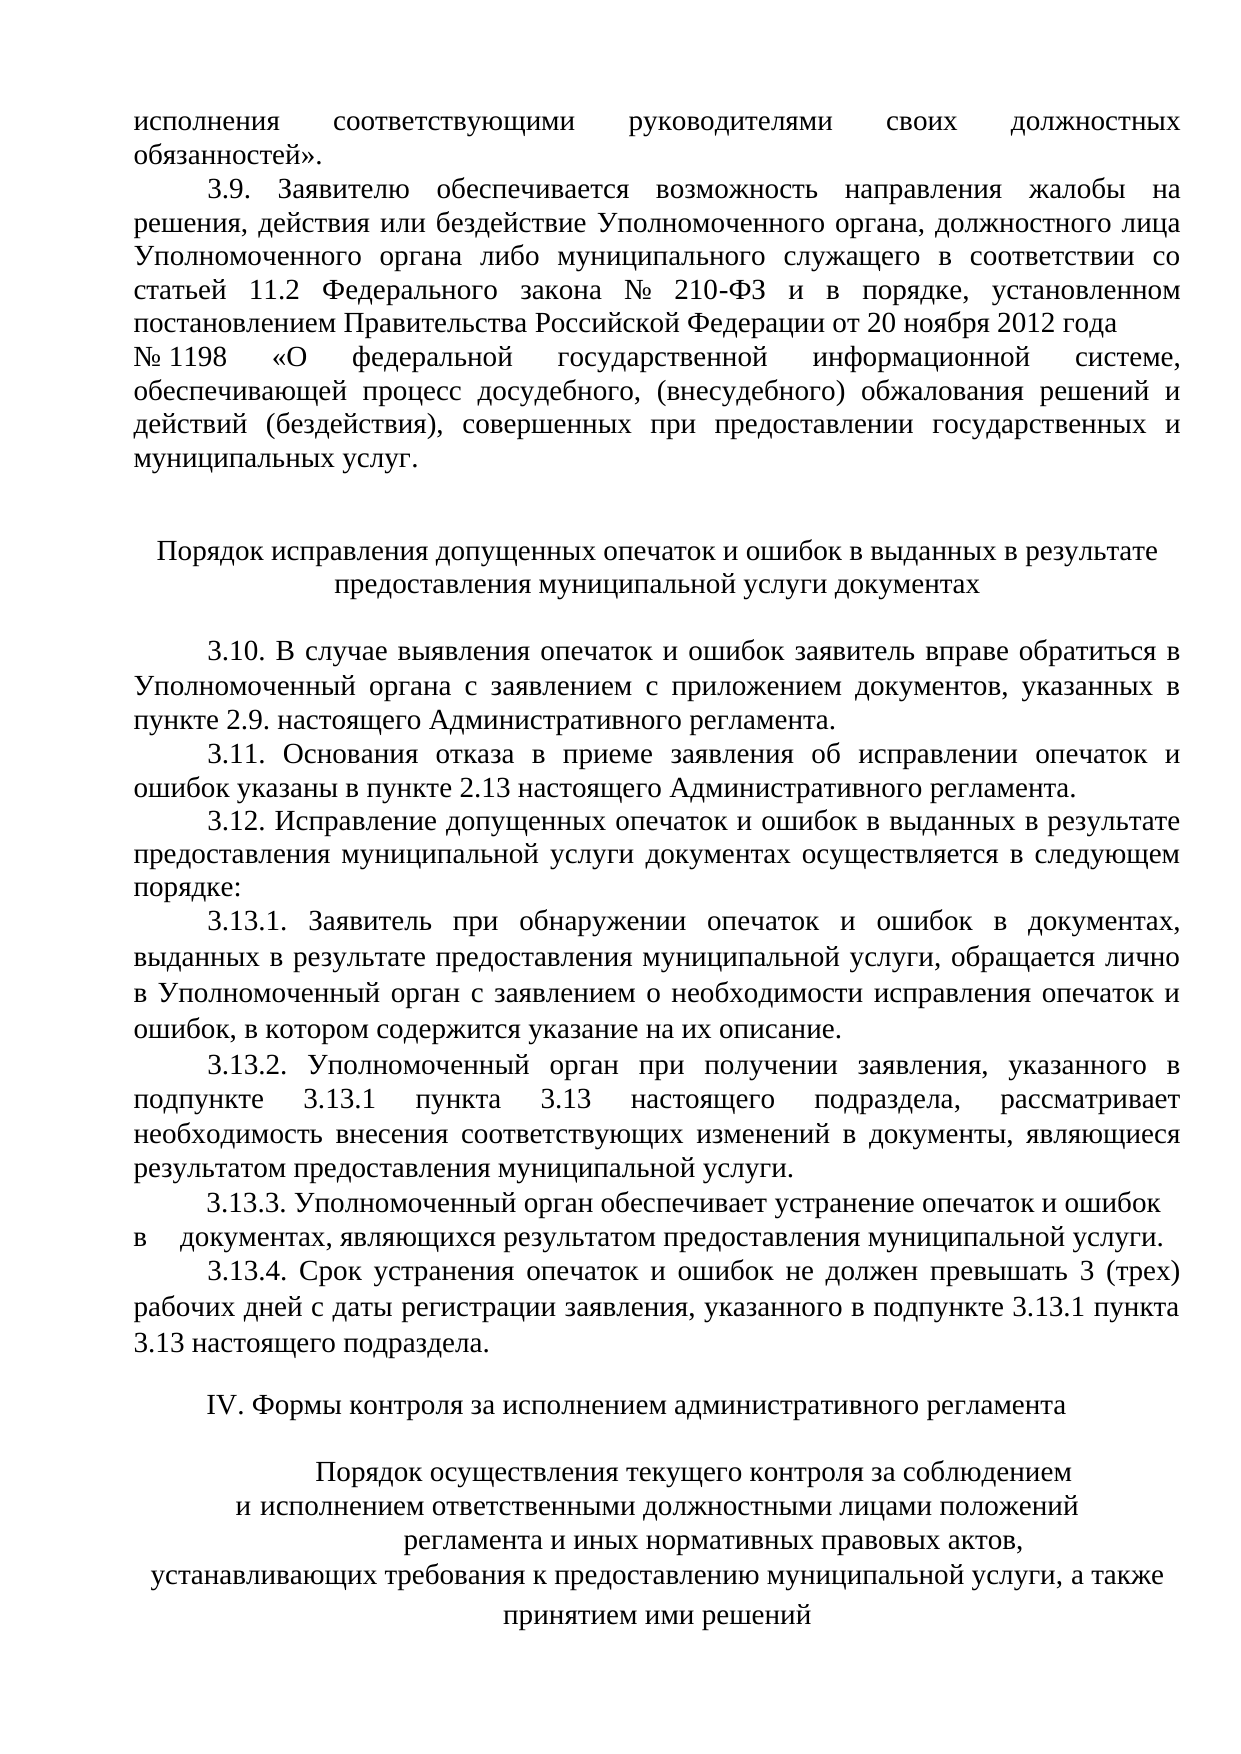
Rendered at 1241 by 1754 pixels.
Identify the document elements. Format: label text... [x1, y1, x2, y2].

list исполнением ответственными должностными лицами положений регламента и иных нормативных правовых актов, [208, 1488, 1106, 1556]
text IV. Формы контроля за исполнением административного регламента [206, 1387, 1181, 1421]
text 3.13.1. Заявитель при обнаружении опечаток и ошибок в документах, выданных в результате предоставления муниципальной услуги, обращается лично в Уполномоченный орган с заявлением о необходимости исправления опечаток и ошибок, в котором содержится указание на их описание. [133, 903, 1181, 1044]
text Порядок исправления допущенных опечаток и ошибок в выданных в результате предоставления муниципальной услуги документах [156, 533, 1158, 600]
text 3.12. Исправление допущенных опечаток и ошибок в выданных в результате предоставления муниципальной услуги документах осуществляется в следующем порядке: [133, 803, 1181, 903]
text 3.13.2. Уполномоченный орган при получении заявления, указанного в подпункте 3.13.1 пункта 3.13 настоящего подраздела, рассматривает необходимость внесения соответствующих изменений в документы, являющиеся результатом предоставления муниципальной услуги. [133, 1047, 1181, 1184]
text 3.10. В случае выявления опечаток и ошибок заявитель вправе обратиться в Уполномоченный органа с заявлением с приложением документов, указанных в пункте 2.9. настоящего Административного регламента. [133, 633, 1181, 736]
list 1198 «О федеральной государственной информационной системе, обеспечивающей процесс досудебного, (внесудебного) обжалования решений и действий (бездействия), совершенных при предоставлении государственных и муниципальных услуг. [133, 339, 1181, 473]
text 3.11. Основания отказа в приеме заявления об исправлении опечаток и ошибок указаны в пункте 2.13 настоящего Административного регламента. [133, 737, 1181, 803]
text устанавливающих требования к предоставлению муниципальной услуги, а также принятием ими решений [133, 1557, 1181, 1631]
text 3.13.3. Уполномоченный орган обеспечивает устранение опечаток и ошибок [206, 1185, 1181, 1219]
text 3.9. Заявителю обеспечивается возможность направления жалобы на решения, действия или бездействие Уполномоченного органа, должностного лица Уполномоченного органа либо муниципального служащего в соответствии со статьей 11.2 Федерального закона № 210-ФЗ и в порядке, установленном постановлением Правительства Российской Федерации от 20 ноября 2012 года [133, 171, 1181, 339]
text 3.13.4. Срок устранения опечаток и ошибок не должен превышать 3 (трех) рабочих дней с даты регистрации заявления, указанного в подпункте 3.13.1 пункта 3.13 настоящего подраздела. [133, 1253, 1181, 1359]
text Порядок осуществления текущего контроля за соблюдением [206, 1454, 1181, 1488]
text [133, 103, 1181, 171]
list документах, являющихся результатом предоставления муниципальной услуги. [133, 1220, 1181, 1253]
